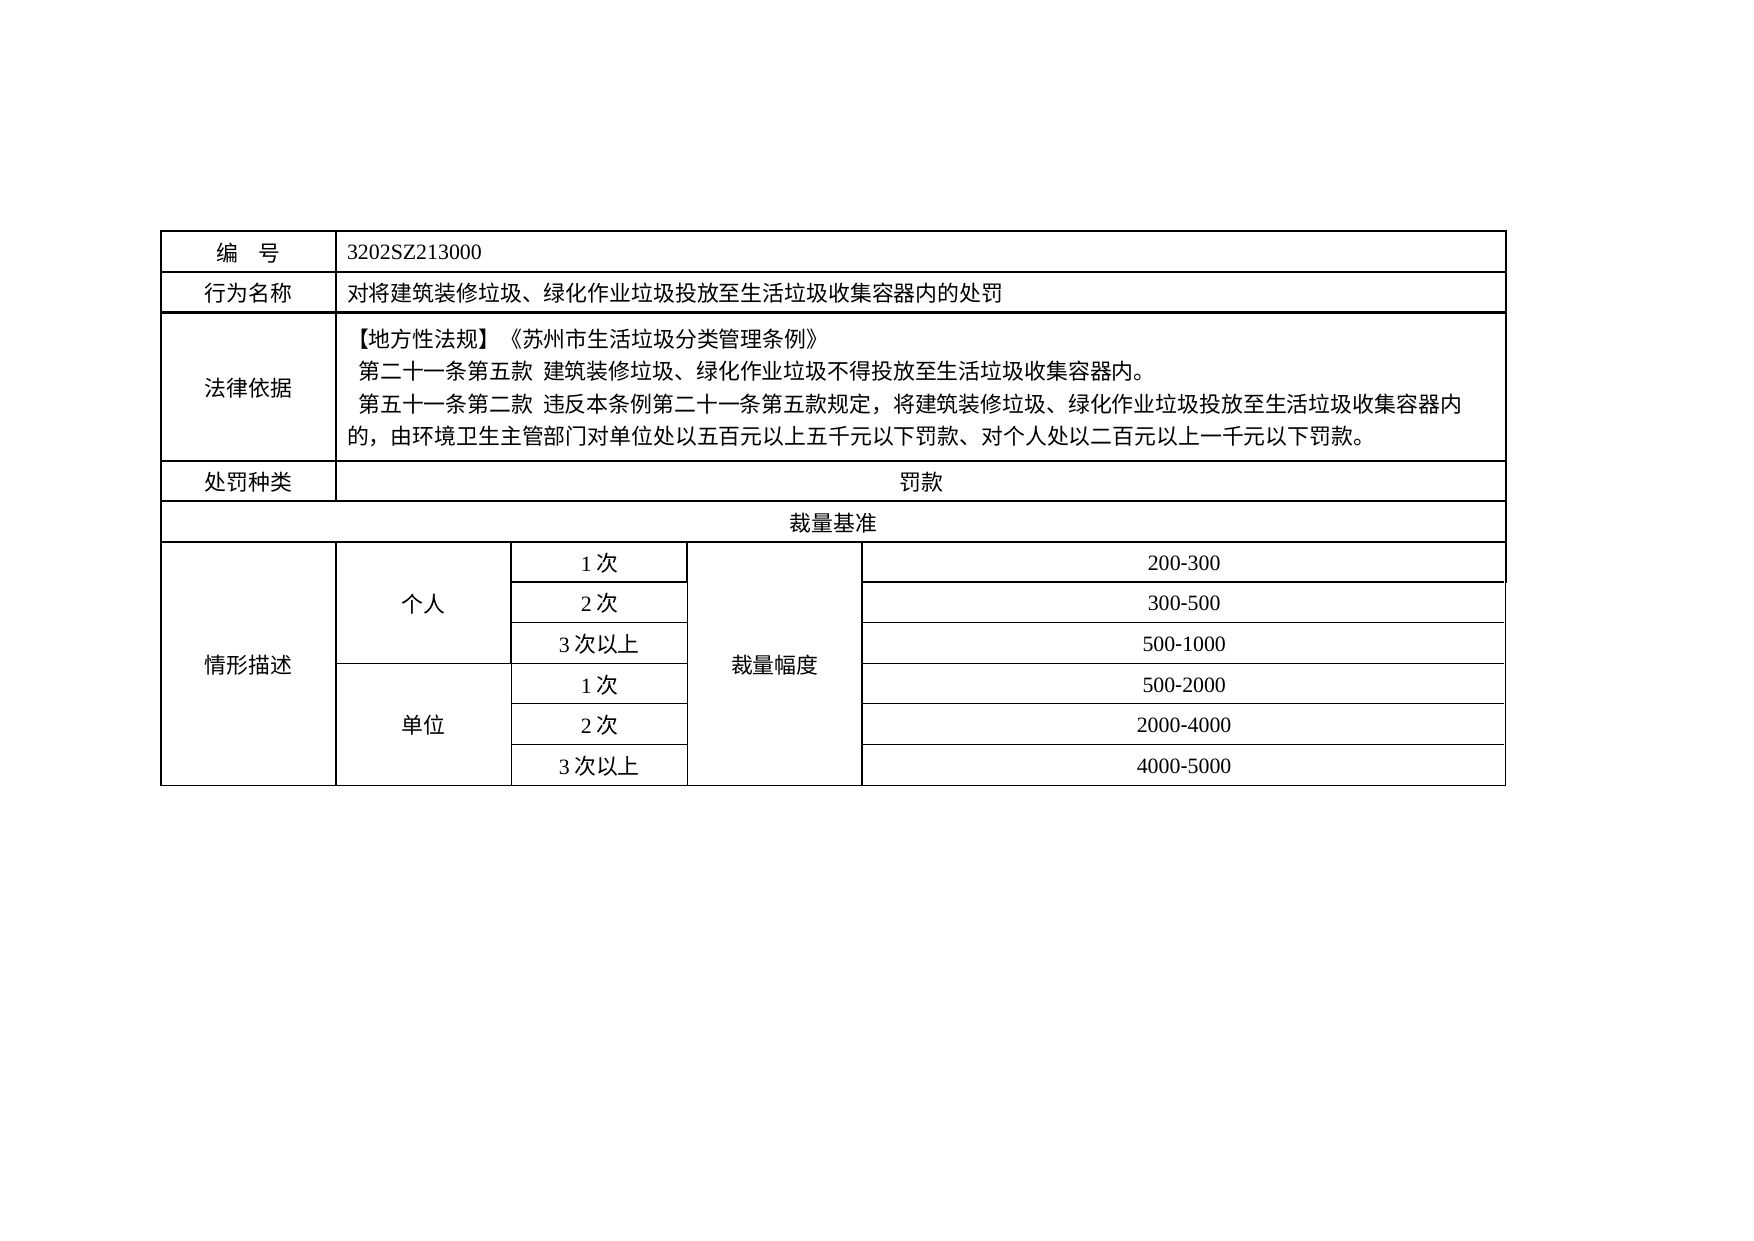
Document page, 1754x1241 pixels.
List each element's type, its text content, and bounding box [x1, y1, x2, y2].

table_cell 300-500 [863, 581, 1505, 622]
table_cell 裁量幅度 [688, 543, 861, 784]
table_cell 500-1000 [863, 622, 1505, 663]
table_cell 行为名称 [162, 273, 335, 311]
table_cell 单位 [337, 664, 511, 784]
table_cell 4000-5000 [863, 744, 1505, 784]
table_cell 情形描述 [162, 543, 335, 784]
table_cell 500-2000 [863, 663, 1505, 703]
table_cell 法律依据 [162, 314, 335, 459]
table_header 编 号 [162, 232, 335, 271]
table_cell 2次 [512, 704, 687, 744]
table_cell 3次以上 [512, 745, 687, 784]
table_header 3202SZ213000 [337, 232, 1505, 271]
table_cell 对将建筑装修垃圾、绿化作业垃圾投放至生活垃圾收集容器内的处罚 [337, 273, 1505, 311]
table_cell 处罚种类 [162, 462, 335, 500]
table_cell 【地方性法规】《苏州市生活垃圾分类管理条例》 第二十一条第五款 建筑装修垃圾、绿化作业垃圾不得投放至生活垃圾收集容器内。 第五十一条第二款 违反本条例第二十一条第五款规定，将建筑装修垃圾、绿化作业垃圾投放至生活垃圾收集容器内的，由环境卫生主管部门对单位处以五百元以上五千元以下罚款、对个人处以二百元以上一千元以下罚款。 [337, 314, 1505, 459]
table_cell 2000-4000 [863, 703, 1505, 744]
table_cell 罚款 [337, 462, 1505, 500]
table_cell 1次 [512, 664, 687, 703]
table_cell 2次 [512, 583, 687, 622]
table_cell 裁量基准 [162, 502, 1505, 541]
table_cell 200-300 [863, 543, 1505, 581]
table_cell 个人 [337, 543, 510, 663]
table_cell 3次以上 [512, 623, 687, 663]
table_cell 1次 [512, 543, 686, 581]
